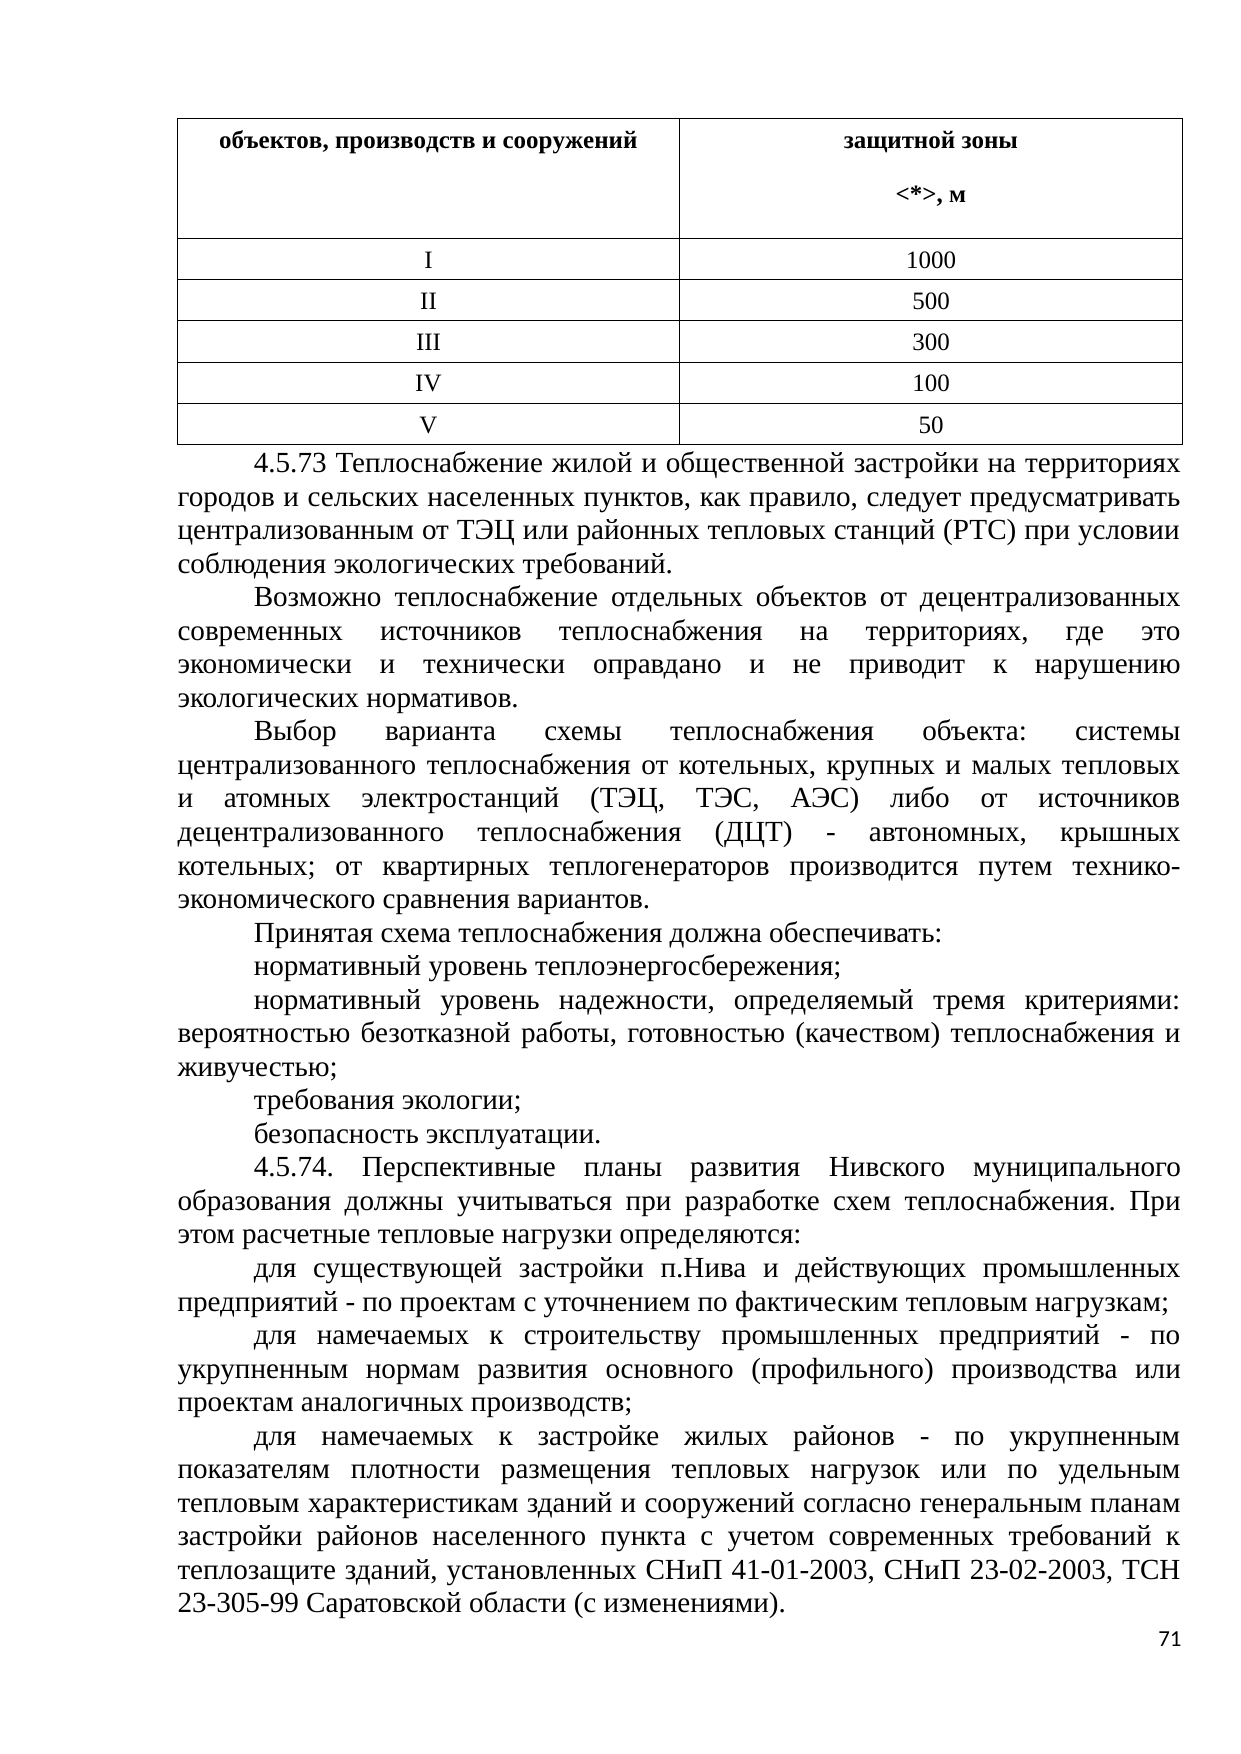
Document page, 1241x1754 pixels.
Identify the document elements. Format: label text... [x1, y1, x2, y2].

text Возможно теплоснабжение отдельных объектов от децентрализованных современных источников теплоснабжения на территориях, где это экономически и технически оправдано и не приводит к нарушению экологических нормативов. [177, 579, 1181, 713]
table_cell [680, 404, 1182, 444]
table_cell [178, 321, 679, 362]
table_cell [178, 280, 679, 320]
text для намечаемых к застройке жилых районов - по укрупненным показателям плотности размещения тепловых нагрузок или по удельным тепловым характеристикам зданий и сооружений согласно генеральным планам застройки районов населенного пункта с учетом современных требований к теплозащите зданий, установленных СНиП 41-01-2003, СНиП 23-02-2003, ТСН 23-305-99 Саратовской области (с изменениями). [177, 1418, 1181, 1619]
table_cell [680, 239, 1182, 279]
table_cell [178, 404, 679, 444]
text 4.5.73 Теплоснабжение жилой и общественной застройки на территориях городов и сельских населенных пунктов, как правило, следует предусматривать централизованным от ТЭЦ или районных тепловых станций (РТС) при условии соблюдения экологических требований. [177, 445, 1181, 579]
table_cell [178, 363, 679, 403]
text требования экологии; [177, 1082, 1181, 1116]
text 4.5.74. Перспективные планы развития Нивского муниципального образования должны учитываться при разработке схем теплоснабжения. При этом расчетные тепловые нагрузки определяются: [177, 1149, 1181, 1250]
text нормативный уровень теплоэнергосбережения; [177, 948, 1181, 982]
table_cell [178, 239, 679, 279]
text для намечаемых к строительству промышленных предприятий - по укрупненным нормам развития основного (профильного) производства или проектам аналогичных производств; [177, 1317, 1181, 1418]
text нормативный уровень надежности, определяемый тремя критериями: вероятностью безотказной работы, готовностью (качеством) теплоснабжения и живучестью; [177, 982, 1181, 1082]
text Выбор варианта схемы теплоснабжения объекта: системы централизованного теплоснабжения от котельных, крупных и малых тепловых и атомных электростанций (ТЭЦ, ТЭС, АЭС) либо от источников децентрализованного теплоснабжения (ДЦТ) - автономных, крышных котельных; от квартирных теплогенераторов производится путем технико-экономического сравнения вариантов. [177, 713, 1181, 915]
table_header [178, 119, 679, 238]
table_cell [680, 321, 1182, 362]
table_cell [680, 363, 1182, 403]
text для существующей застройки п.Нива и действующих промышленных предприятий - по проектам с уточнением по фактическим тепловым нагрузкам; [177, 1250, 1181, 1317]
text Принятая схема теплоснабжения должна обеспечивать: [177, 915, 1181, 948]
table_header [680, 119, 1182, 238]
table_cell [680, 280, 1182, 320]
text безопасность эксплуатации. [177, 1116, 1181, 1149]
